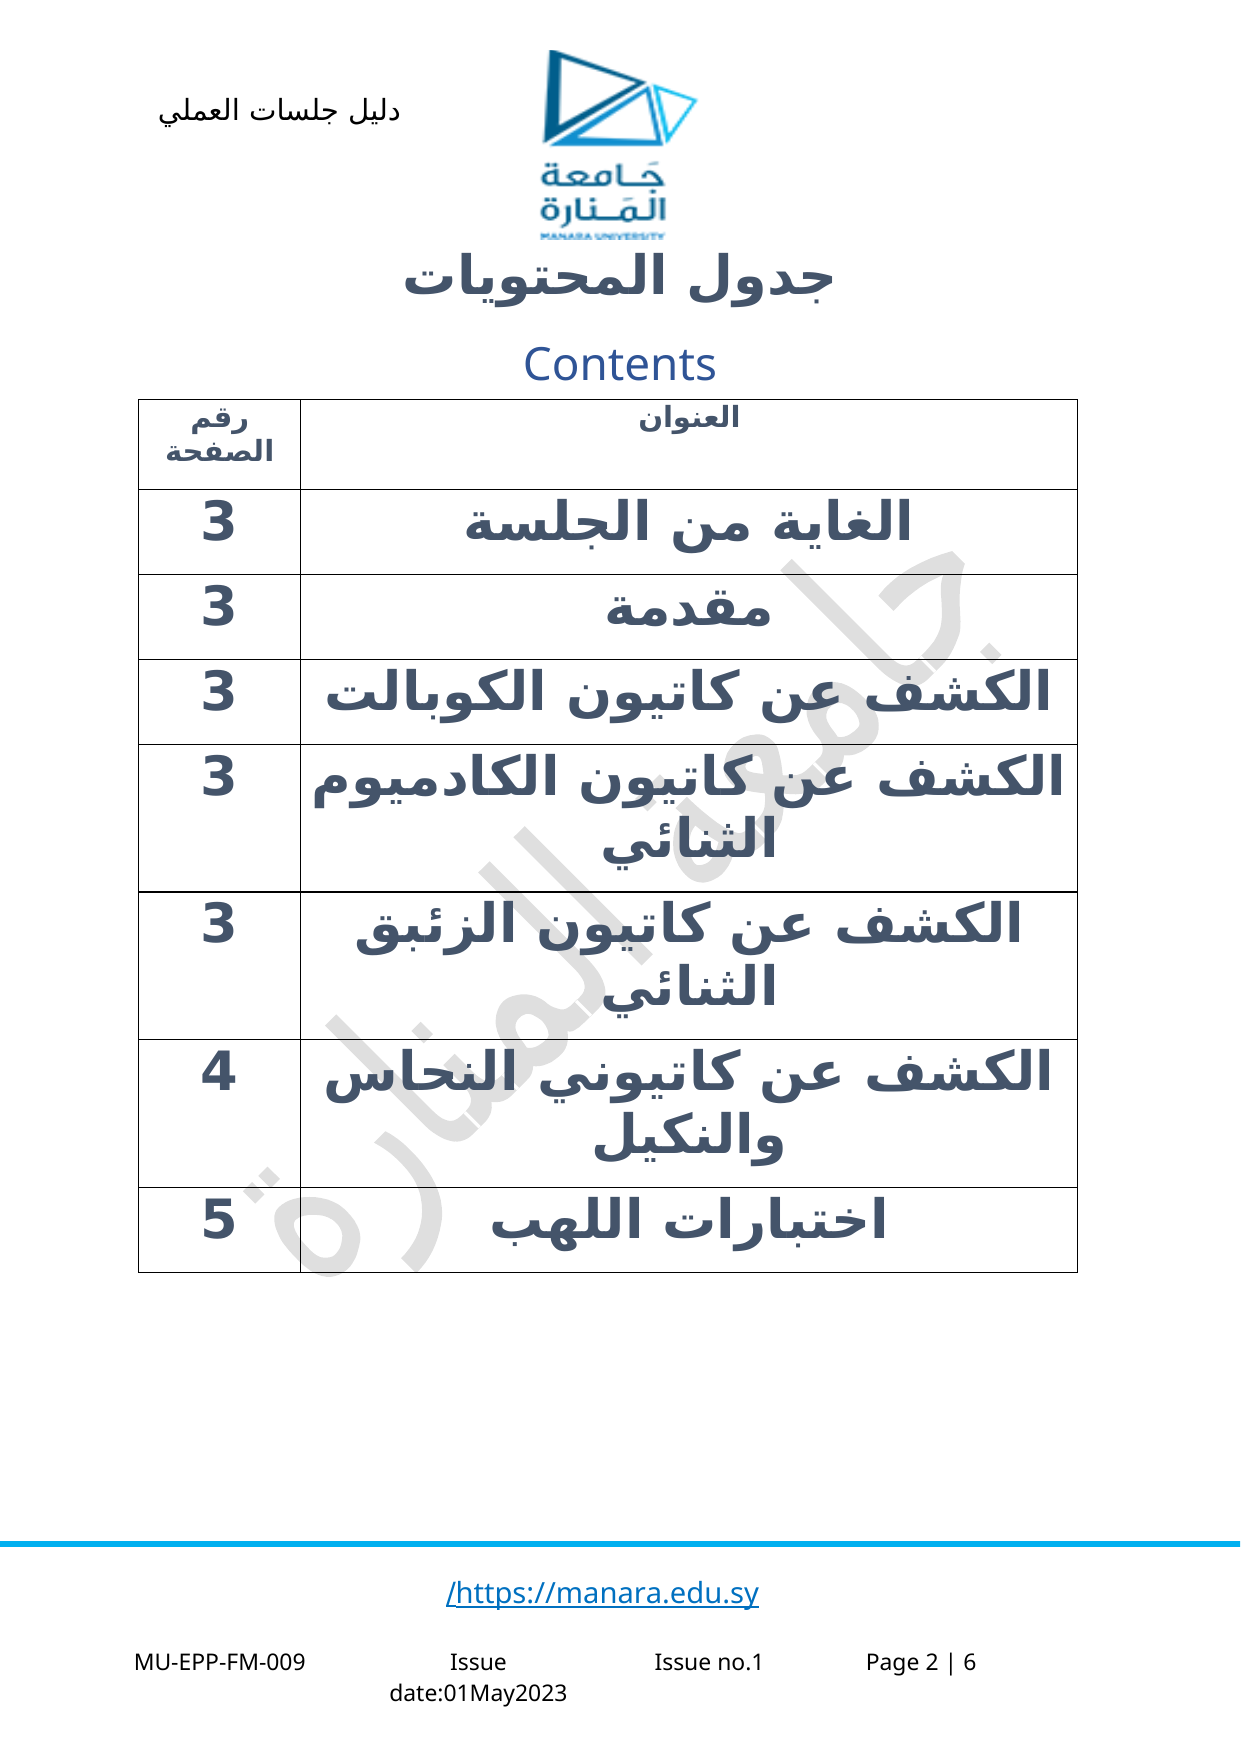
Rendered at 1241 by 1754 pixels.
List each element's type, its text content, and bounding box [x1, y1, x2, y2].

table_cell الكشف عن كاتيون الكادميوم الثنائي [301, 745, 1077, 891]
table_cell 3 [139, 660, 300, 743]
table_cell 4 [139, 1040, 300, 1187]
table_header العنوان [301, 400, 1077, 489]
table_cell مقدمة [301, 575, 1077, 659]
table_cell 3 [139, 745, 300, 891]
table_cell الغاية من الجلسة [301, 490, 1077, 574]
table_header رقم الصفحة [139, 400, 300, 489]
picture [536, 50, 704, 240]
table_cell 3 [139, 575, 300, 659]
table_cell الكشف عن كاتيوني النحاس والنكيل [301, 1040, 1077, 1187]
table_cell الكشف عن كاتيون الكوبالت [301, 660, 1077, 743]
table_cell 3 [139, 893, 300, 1039]
table_cell اختبارات اللهب [301, 1188, 1077, 1272]
table_cell الكشف عن كاتيون الزئبق الثنائي [301, 893, 1077, 1039]
table_cell 5 [139, 1188, 300, 1272]
title جدول المحتويات [150, 244, 1090, 307]
table_cell 3 [139, 490, 300, 574]
